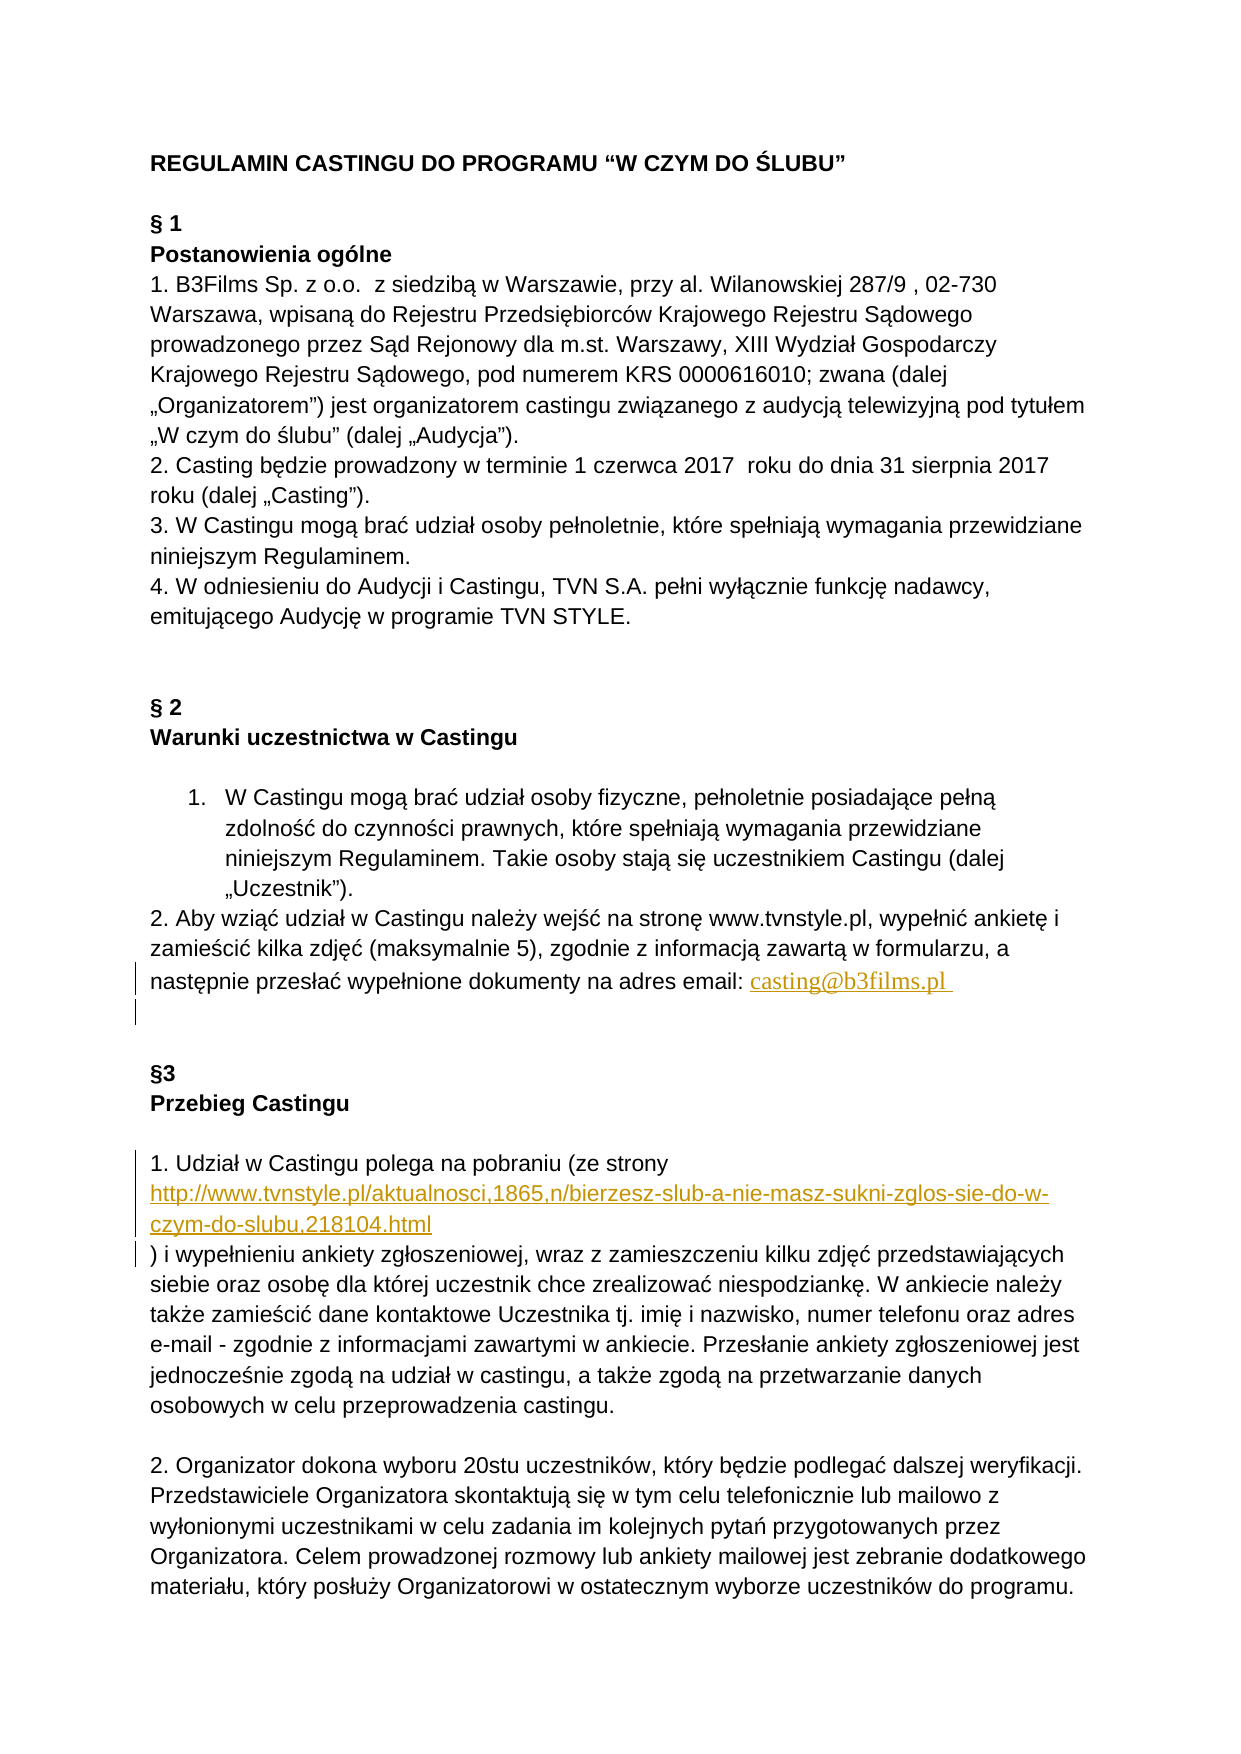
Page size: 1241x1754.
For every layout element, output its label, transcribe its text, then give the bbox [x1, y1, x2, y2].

text ) i wypełnieniu ankiety zgłoszeniowej, wraz z zamieszczeniu kilku zdjęć przedstawiających siebie oraz osobę dla której uczestnik chce zrealizować niespodziankę. W ankiecie należy także zamieścić dane kontaktowe Uczestnika tj. imię i nazwisko, numer telefonu oraz adres e-mail - zgodnie z informacjami zawartymi w ankiecie. Przesłanie ankiety zgłoszeniowej jest jednocześnie zgodą na udział w castingu, a także zgodą na przetwarzanie danych osobowych w celu przeprowadzenia castingu. [150, 1241, 1090, 1418]
text § 1 [150, 210, 1090, 237]
text REGULAMIN CASTINGU DO PROGRAMU “W CZYM DO ŚLUBU” [150, 150, 1090, 176]
text 1. B3Films Sp. z o.o. z siedzibą w Warszawie, przy al. Wilanowskiej 287/9 , 02-730 Warszawa, wpisaną do Rejestru Przedsiębiorców Krajowego Rejestru Sądowego prowadzonego przez Sąd Rejonowy dla m.st. Warszawy, XIII Wydział Gospodarczy Krajowego Rejestru Sądowego, pod numerem KRS 0000616010; zwana (dalej „Organizatorem”) jest organizatorem castingu związanego z audycją telewizyjną pod tytułem „W czym do ślubu” (dalej „Audycja”). [150, 271, 1090, 448]
text §3 [150, 1059, 1090, 1086]
text § 2 [150, 694, 1090, 720]
text 2. Organizator dokona wyboru 20stu uczestników, który będzie podlegać dalszej weryfikacji. Przedstawiciele Organizatora skontaktują się w tym celu telefonicznie lub mailowo z wyłonionymi uczestnikami w celu zadania im kolejnych pytań przygotowanych przez Organizatora. Celem prowadzonej rozmowy lub ankiety mailowej jest zebranie dodatkowego materiału, który posłuży Organizatorowi w ostatecznym wyborze uczestników do programu. [150, 1452, 1090, 1599]
text 1. Udział w Castingu polega na pobraniu (ze strony [150, 1150, 1090, 1237]
text Przebieg Castingu [150, 1090, 1090, 1116]
text Postanowienia ogólne [150, 241, 1090, 267]
text 2. Casting będzie prowadzony w terminie 1 czerwca 2017 roku do dnia 31 sierpnia 2017 roku (dalej „Casting”). [150, 452, 1090, 509]
text 3. W Castingu mogą brać udział osoby pełnoletnie, które spełniają wymagania przewidziane niniejszym Regulaminem. [150, 512, 1090, 569]
text 2. Aby wziąć udział w Castingu należy wejść na stronę www.tvnstyle.pl, wypełnić ankietę i zamieścić kilka zdjęć (maksymalnie 5), zgodnie z informacją zawartą w formularzu, a następnie przesłać wypełnione dokumenty na adres email: [150, 905, 1090, 995]
list W Castingu mogą brać udział osoby fizyczne, pełnoletnie posiadające pełną zdolność do czynności prawnych, które spełniają wymagania przewidziane niniejszym Regulaminem. Takie osoby stają się uczestnikiem Castingu (dalej „Uczestnik”). [187, 784, 1090, 901]
text Warunki uczestnictwa w Castingu [150, 724, 1090, 750]
text 4. W odniesieniu do Audycji i Castingu, TVN S.A. pełni wyłącznie funkcję nadawcy, emitującego Audycję w programie TVN STYLE. [150, 573, 1090, 629]
